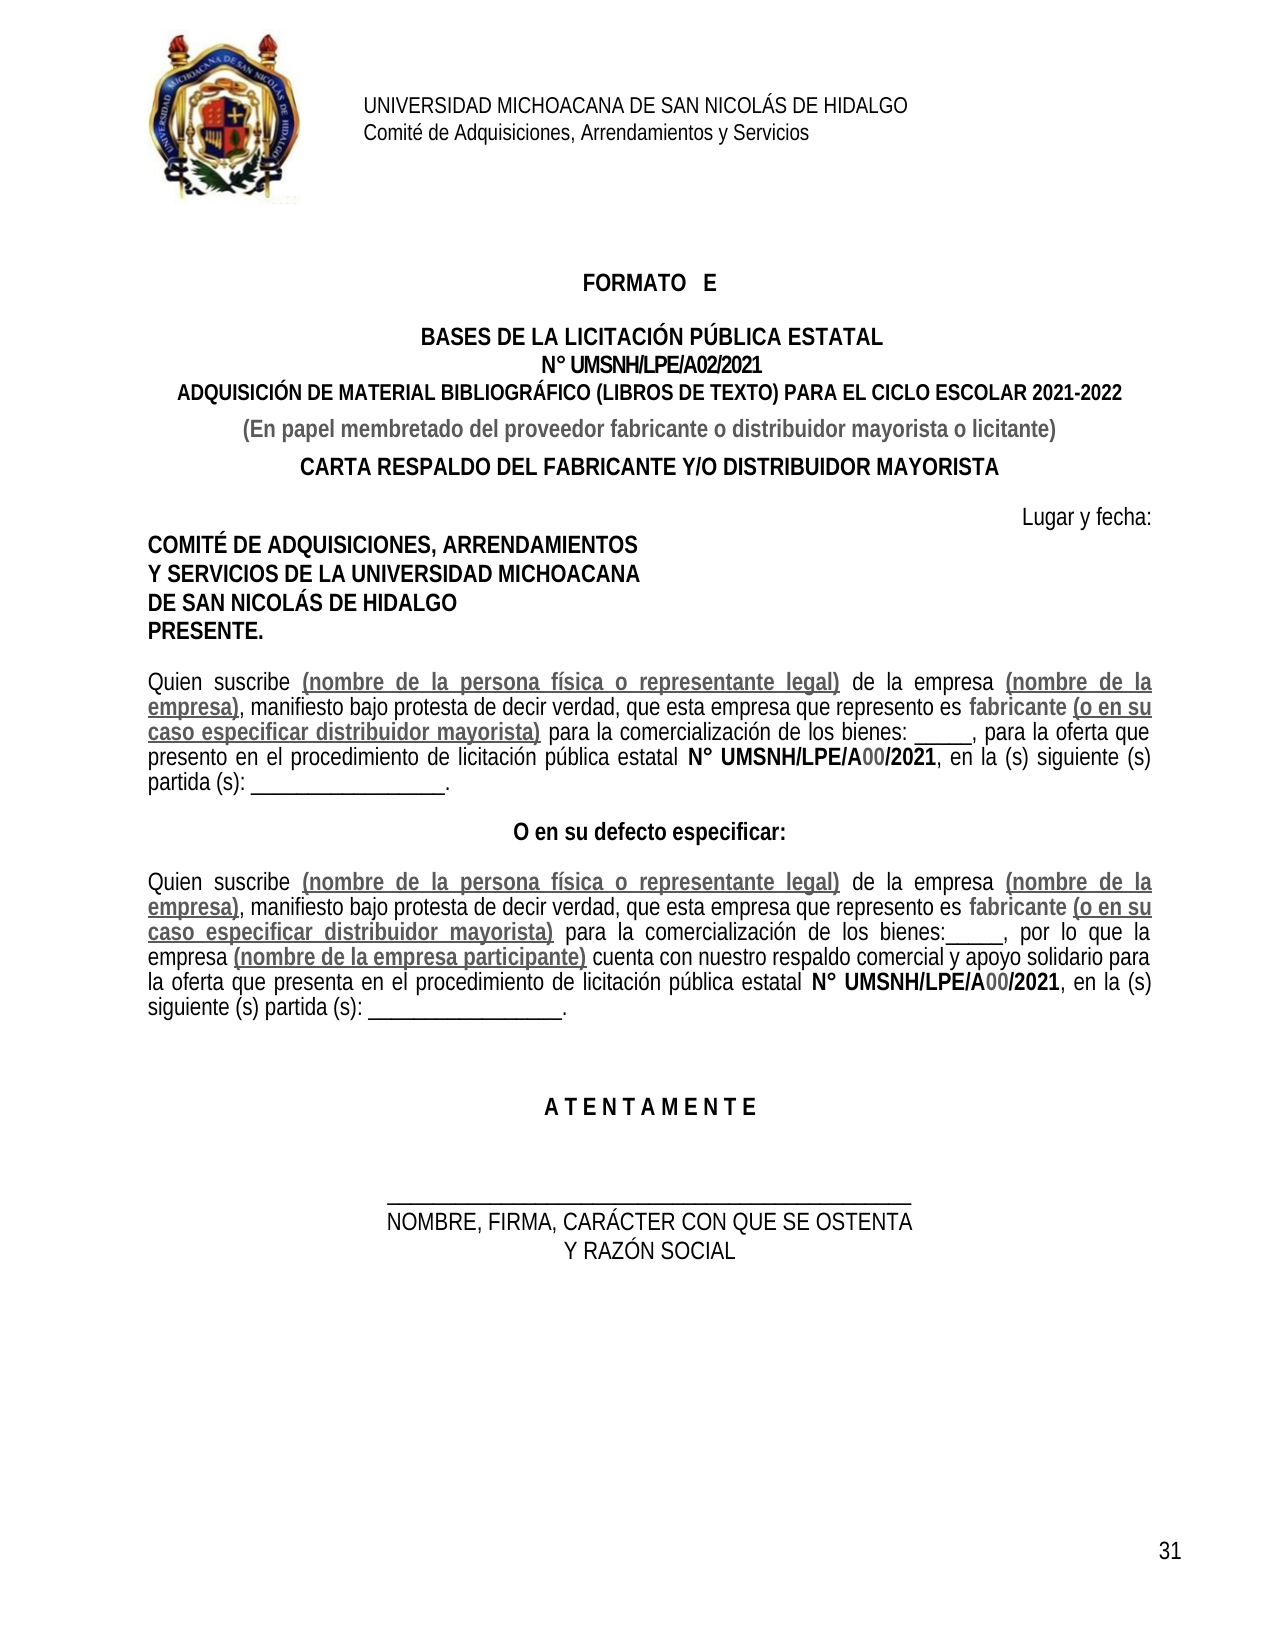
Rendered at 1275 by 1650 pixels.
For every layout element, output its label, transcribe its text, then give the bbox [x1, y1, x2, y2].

text CARTA RESPALDO DEL FABRICANTE Y/O DISTRIBUIDOR MAYORISTA [148, 455, 1152, 480]
text (En papel membretado del proveedor fabricante o distribuidor mayorista o licitante) [148, 418, 1152, 443]
picture [147, 29, 301, 204]
text N° UMSNH/LPE/A02/2021 [89, 350, 1216, 379]
text Quien suscribe (nombre de la persona física o representante legal) de la empresa (nombre de la empresa), manifiesto bajo protesta de decir verdad, que esta empresa que represento es fabricante (o en su caso especificar distribuidor mayorista) para la comercialización de los bienes:_____, por lo que la empresa (nombre de la empresa participante) cuenta con nuestro respaldo comercial y apoyo solidario para la oferta que presenta en el procedimiento de licitación pública estatal N° UMSNH/LPE/A00/2021, en la (s) siguiente (s) partida (s): _________________. [148, 870, 1152, 1020]
text PRESENTE. [148, 616, 1152, 645]
text A T E N T A M E N T E [148, 1095, 1152, 1120]
text ADQUISICIÓN DE MATERIAL BIBLIOGRÁFICO (LIBROS DE TEXTO) PARA EL CICLO ESCOLAR 2021-2022 [148, 379, 1152, 405]
text DE SAN NICOLÁS DE HIDALGO [148, 588, 1152, 616]
text Lugar y fecha: [0, 505, 1152, 530]
text O en su defecto especificar: [148, 820, 1152, 845]
text NOMBRE, FIRMA, CARÁCTER CON QUE SE OSTENTA [148, 1206, 1152, 1235]
text Y SERVICIOS DE LA UNIVERSIDAD MICHOACANA [148, 559, 1152, 588]
text Y RAZÓN SOCIAL [148, 1236, 1152, 1264]
subtitle FORMATO E [148, 272, 1152, 297]
text BASES DE LA LICITACIÓN PÚBLICA ESTATAL [89, 322, 1216, 350]
text COMITÉ DE ADQUISICIONES, ARRENDAMIENTOS [148, 530, 1152, 559]
text ______________________________________________ [148, 1177, 1152, 1206]
text Quien suscribe (nombre de la persona física o representante legal) de la empresa (nombre de la empresa), manifiesto bajo protesta de decir verdad, que esta empresa que represento es fabricante (o en su caso especificar distribuidor mayorista) para la comercialización de los bienes: _____, para la oferta que presento en el procedimiento de licitación pública estatal N° UMSNH/LPE/A00/2021, en la (s) siguiente (s) partida (s): _________________. [148, 670, 1152, 795]
